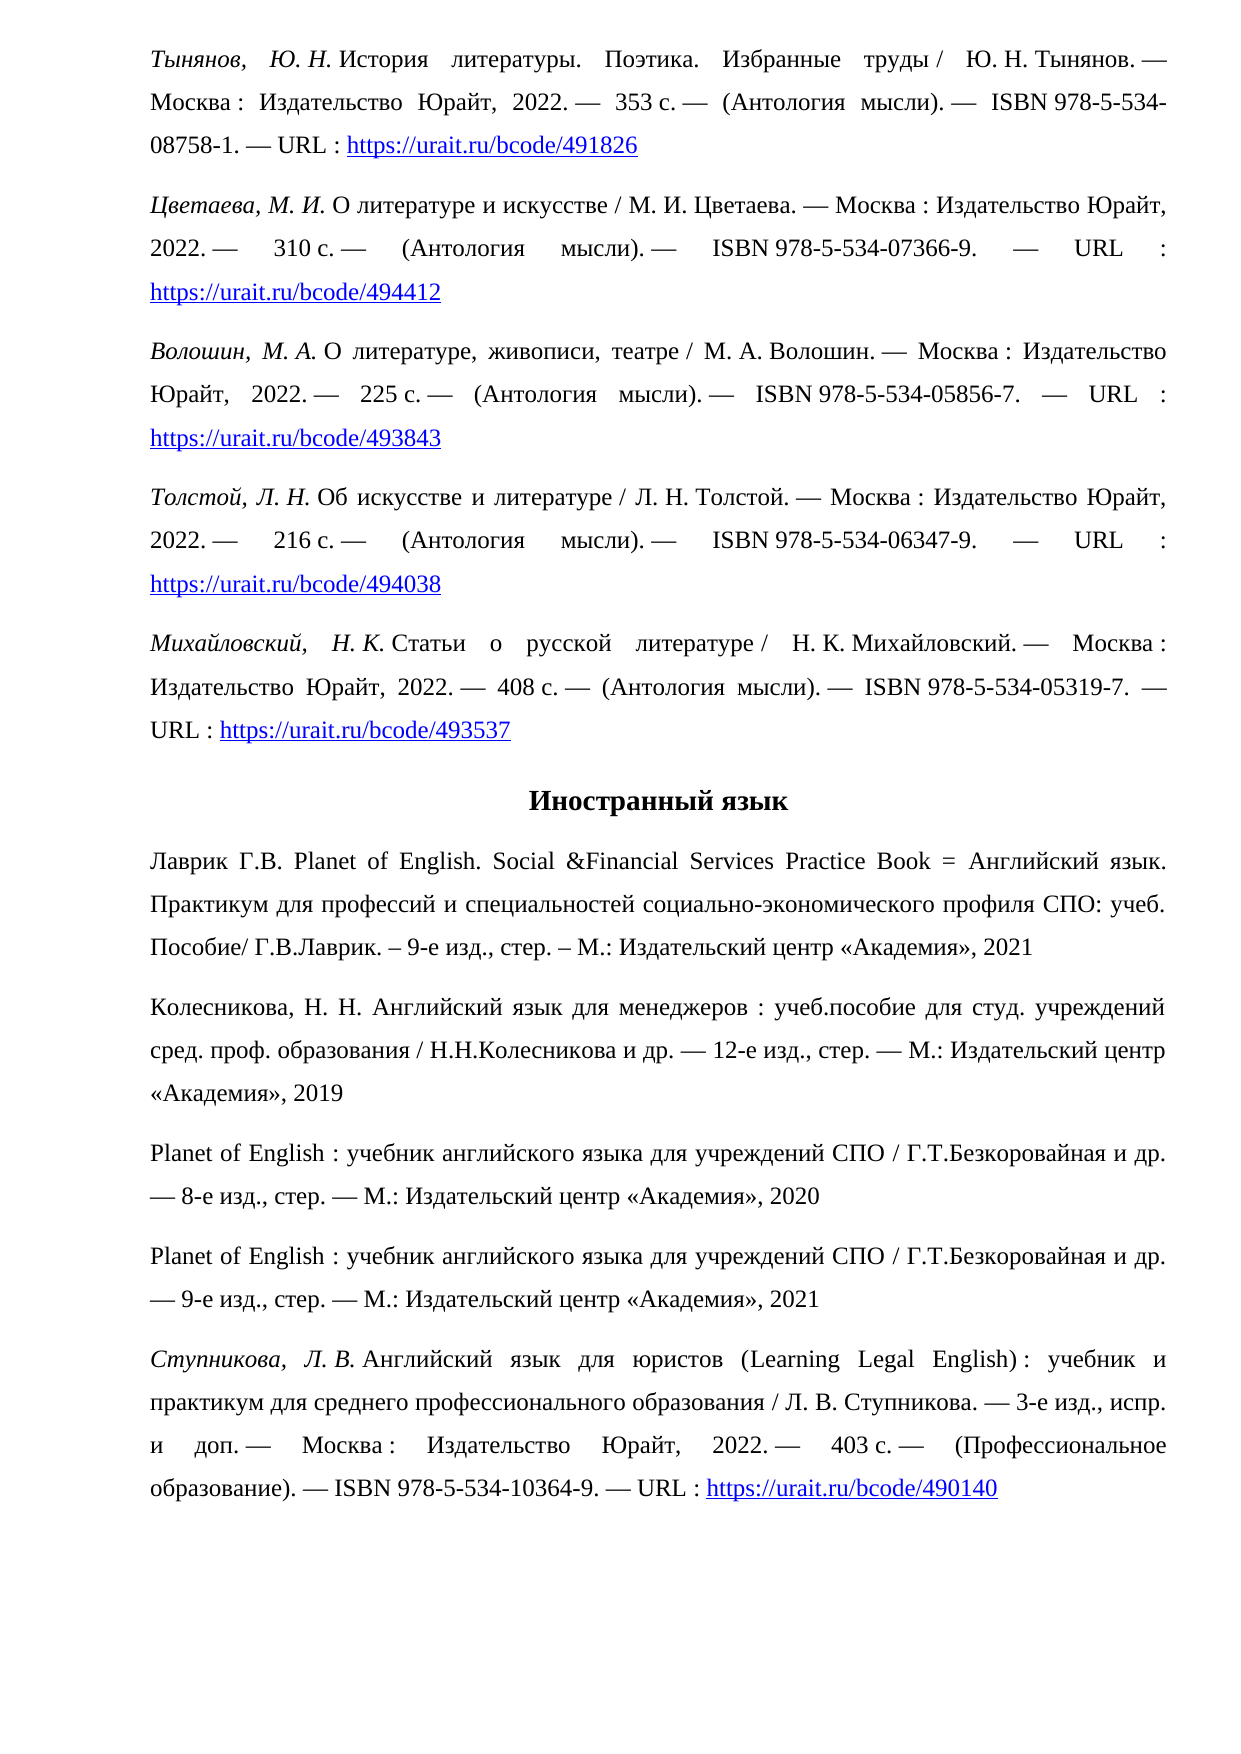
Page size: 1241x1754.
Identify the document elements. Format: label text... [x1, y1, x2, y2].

text Волошин, М. А. О литературе, живописи, театре / М. А. Волошин. — Москва : Издательство Юрайт, 2022. — 225 с. — (Антология мысли). — ISBN 978-5-534-05856-7. — URL : https://urait.ru/bcode/493843 [150, 336, 1167, 451]
text Planet of English : учебник английского языка для учреждений СПО / Г.Т.Безкоровайная и др. — 8-е изд., стер. — М.: Издательский центр «Академия», 2020 [150, 1138, 1167, 1210]
text Planet of English : учебник английского языка для учреждений СПО / Г.Т.Безкоровайная и др. — 9-е изд., стер. — М.: Издательский центр «Академия», 2021 [150, 1241, 1167, 1313]
subtitle Иностранный язык [150, 783, 1167, 816]
text Толстой, Л. Н. Об искусстве и литературе / Л. Н. Толстой. — Москва : Издательство Юрайт, 2022. — 216 с. — (Антология мысли). — ISBN 978-5-534-06347-9. — URL : https://urait.ru/bcode/494038 [150, 482, 1167, 597]
text Колесникова, Н. Н. Английский язык для менеджеров : учеб.пособие для студ. учреждений сред. проф. образования / Н.Н.Колесникова и др. — 12-е изд., стер. — М.: Издательский центр «Академия», 2019 [150, 992, 1167, 1107]
text Цветаева, М. И. О литературе и искусстве / М. И. Цветаева. — Москва : Издательство Юрайт, 2022. — 310 с. — (Антология мысли). — ISBN 978-5-534-07366-9. — URL : https://urait.ru/bcode/494412 [150, 190, 1167, 305]
text Лаврик Г.В. Planet of English. Social &Financial Services Practice Book = Английский язык. Практикум для профессий и специальностей социально-экономического профиля СПО: учеб. Пособие/ Г.В.Лаврик. – 9-е изд., стер. – М.: Издательский центр «Академия», 2021 [150, 846, 1167, 961]
text Тынянов, Ю. Н. История литературы. Поэтика. Избранные труды / Ю. Н. Тынянов. — Москва : Издательство Юрайт, 2022. — 353 с. — (Антология мысли). — ISBN 978-5-534-08758-1. — URL : https://urait.ru/bcode/491826 [150, 44, 1167, 159]
text Ступникова, Л. В. Английский язык для юристов (Learning Legal English) : учебник и практикум для среднего профессионального образования / Л. В. Ступникова. — 3-е изд., испр. и доп. — Москва : Издательство Юрайт, 2022. — 403 с. — (Профессиональное образование). — ISBN 978-5-534-10364-9. — URL : https://urait.ru/bcode/490140 [150, 1344, 1167, 1502]
text Михайловский, Н. К. Статьи о русской литературе / Н. К. Михайловский. — Москва : Издательство Юрайт, 2022. — 408 с. — (Антология мысли). — ISBN 978-5-534-05319-7. — URL : https://urait.ru/bcode/493537 [150, 628, 1167, 743]
